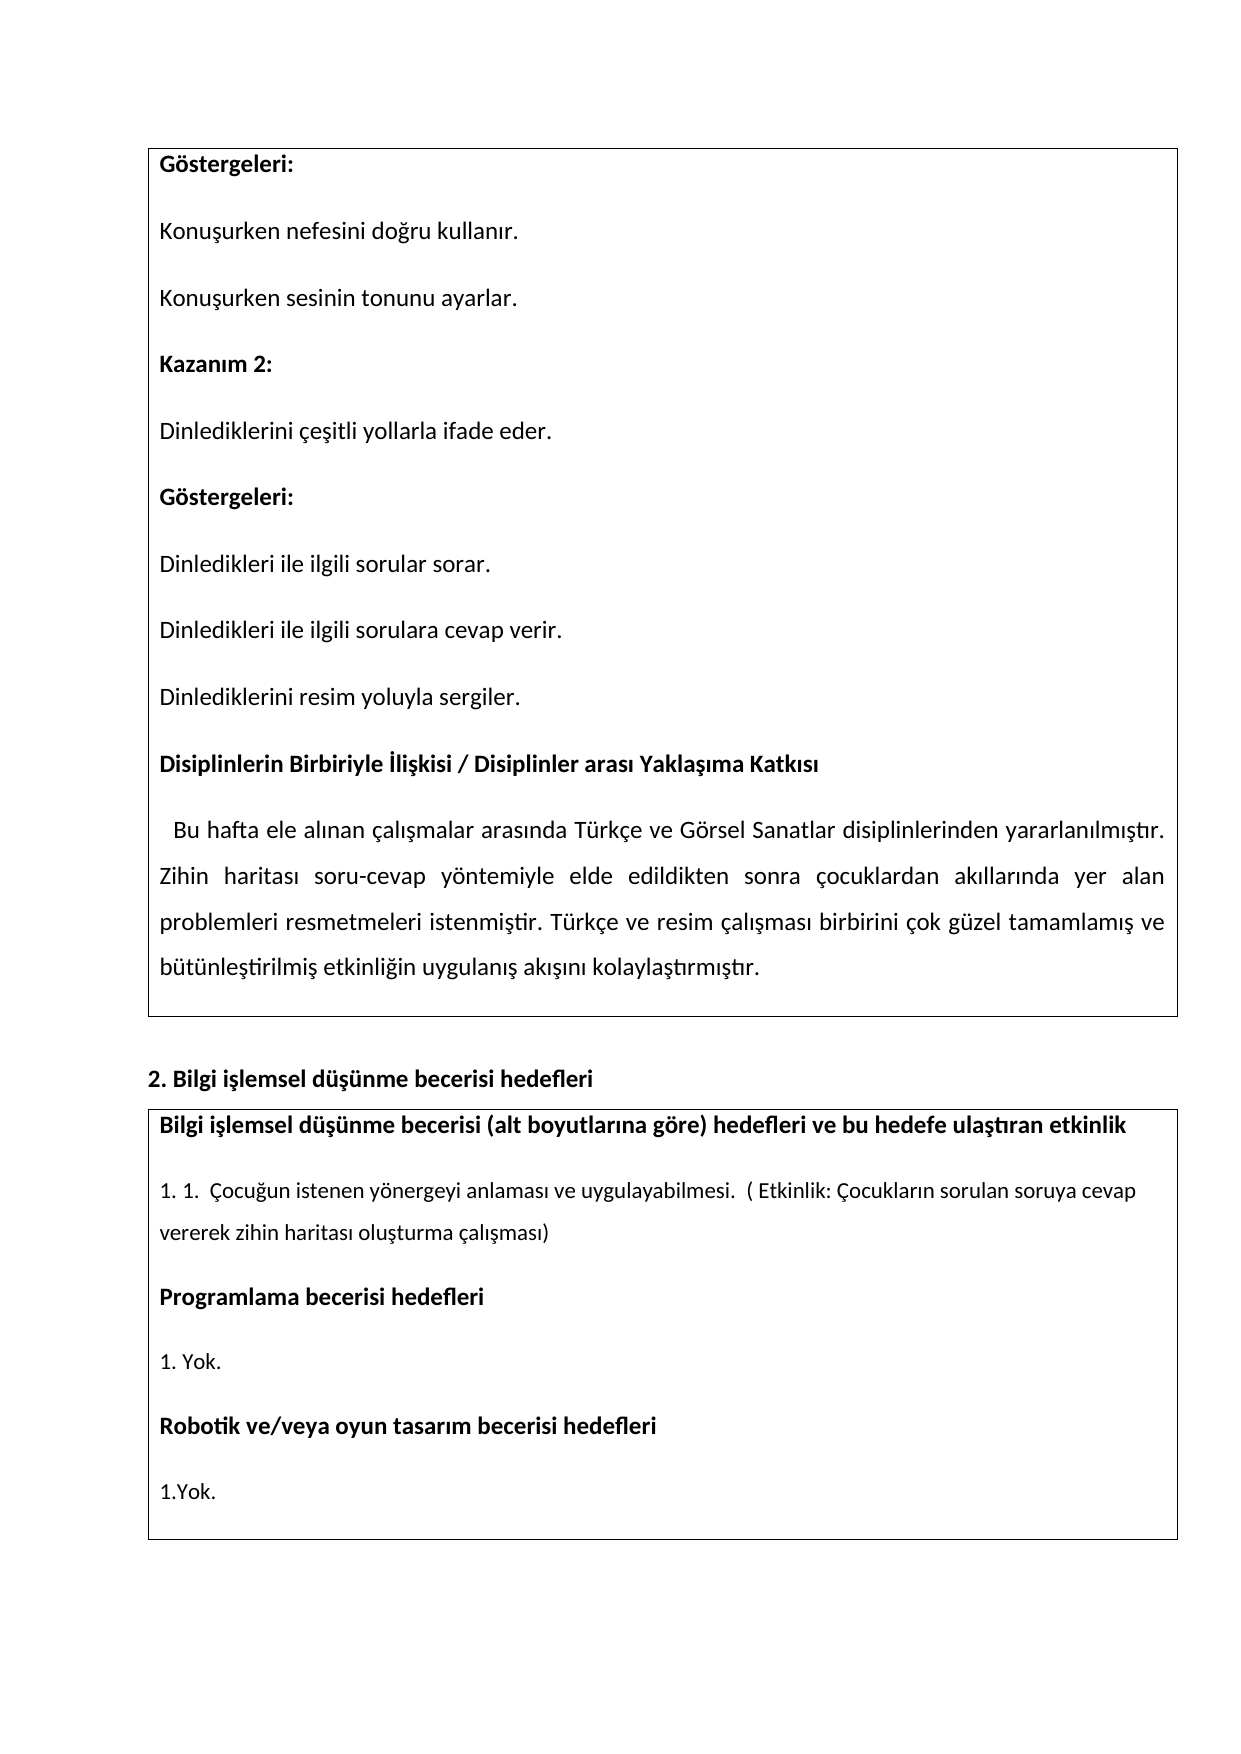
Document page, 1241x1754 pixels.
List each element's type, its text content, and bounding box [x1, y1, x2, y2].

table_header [149, 149, 1177, 1016]
table_header Bilgi işlemsel düşünme becerisi (alt boyutlarına göre) hedefleri ve bu hedefe ulaştıran etkinlik 1. 1. Çocuğun istenen yönergeyi anlaması ve uygulayabilmesi. ( Etkinlik: Çocukların sorulan soruya cevap vererek zihin haritası oluşturma çalışması) Programlama becerisi hedefleri 1. Yok. Robotik ve/veya oyun tasarım becerisi hedefleri 1.Yok. [149, 1110, 1177, 1539]
text 2. Bilgi işlemsel düşünme becerisi hedefleri [173, 1063, 1093, 1093]
